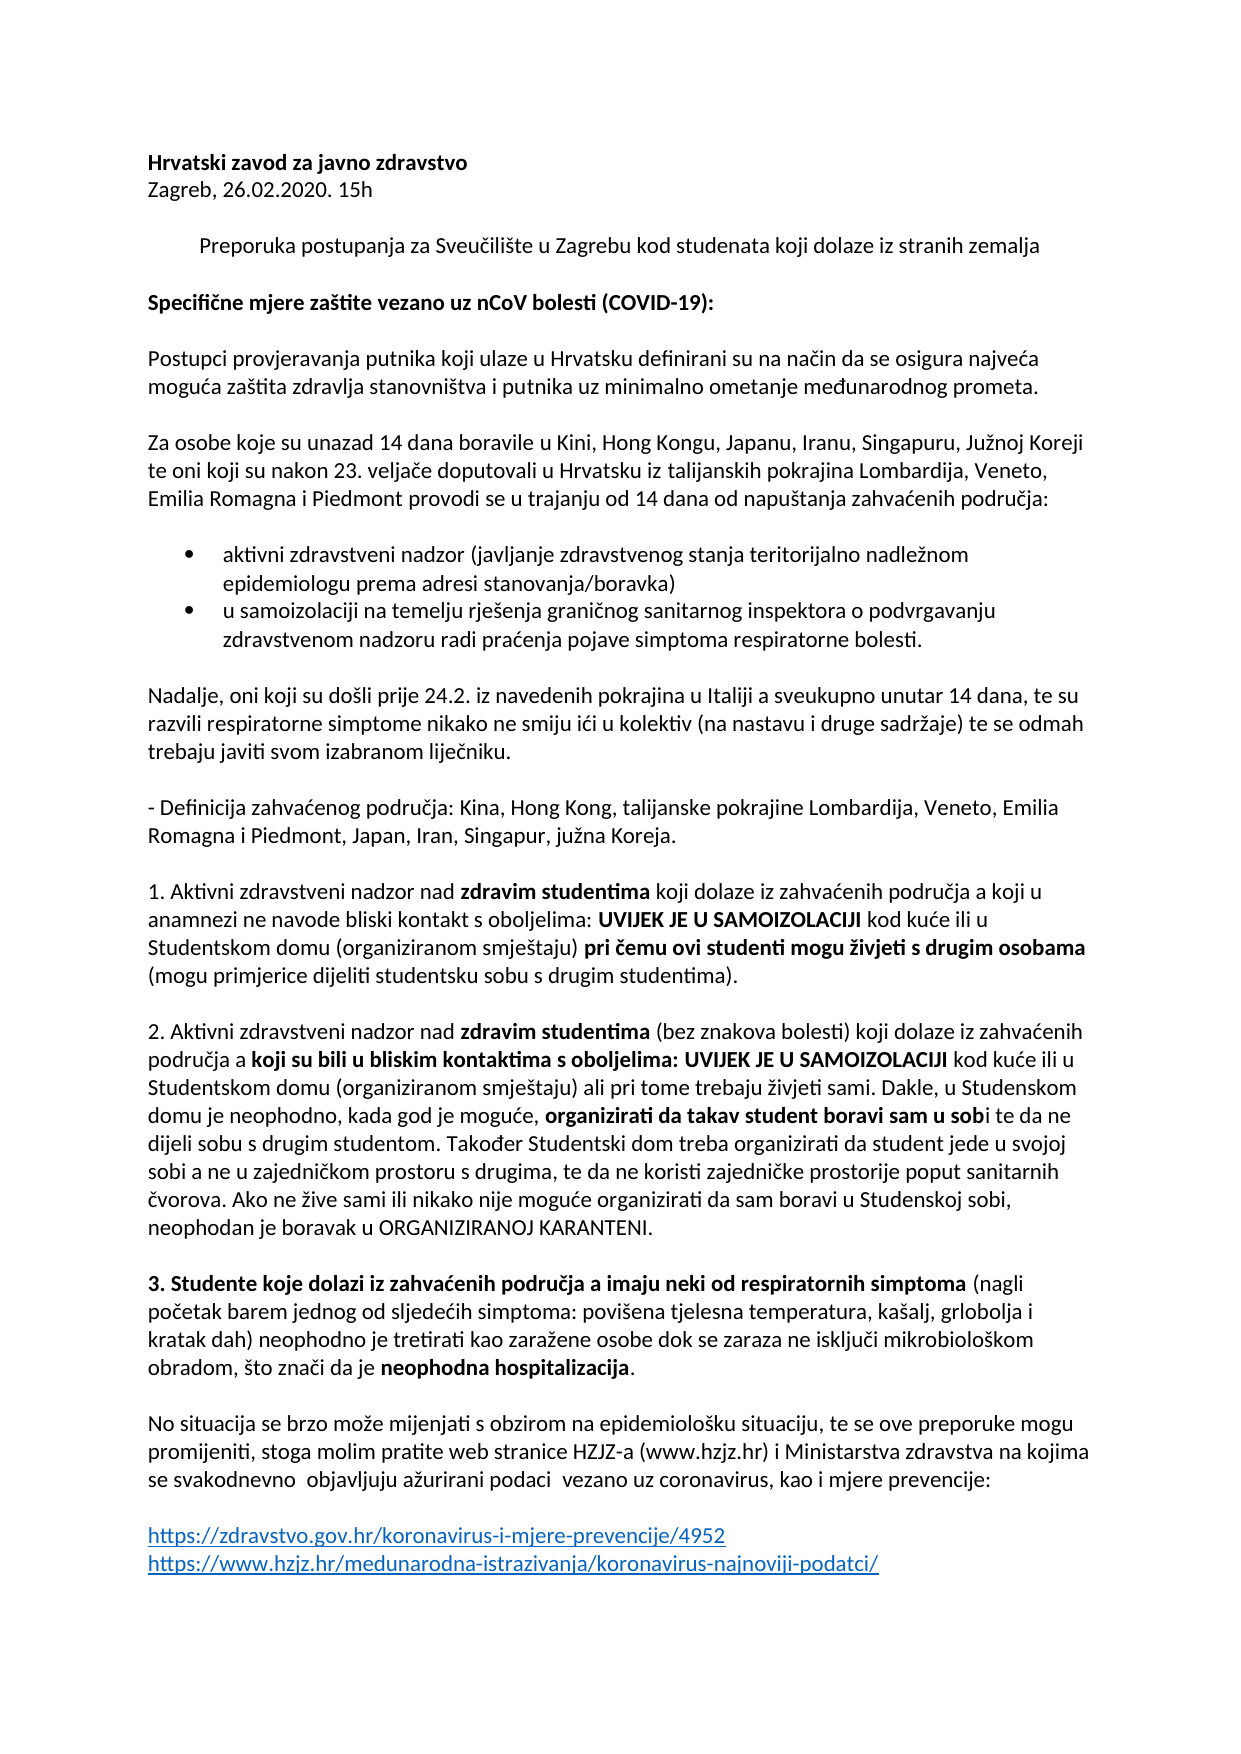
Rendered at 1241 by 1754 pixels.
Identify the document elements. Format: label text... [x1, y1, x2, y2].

text https://zdravstvo.gov.hr/koronavirus-i-mjere-prevencije/4952 [148, 1521, 1093, 1549]
text Zagreb, 26.02.2020. 15h [148, 176, 1093, 204]
text Specifične mjere zaštite vezano uz nCoV bolesti (COVID-19): [148, 288, 1093, 316]
text Nadalje, oni koji su došli prije 24.2. iz navedenih pokrajina u Italiji a sveukupno unutar 14 dana, te su razvili respiratorne simptome nikako ne smiju ići u kolektiv (na nastavu i druge sadržaje) te se odmah trebaju javiti svom izabranom liječniku. [148, 681, 1093, 765]
text 3. Studente koje dolazi iz zahvaćenih područja a imaju neki od respiratornih simptoma (nagli početak barem jednog od sljedećih simptoma: povišena tjelesna temperatura, kašalj, grlobolja i kratak dah) neophodno je tretirati kao zaražene osobe dok se zaraza ne isključi mikrobiološkom obradom, što znači da je neophodna hospitalizacija. [148, 1241, 1093, 1381]
text Preporuka postupanja za Sveučilište u Zagrebu kod studenata koji dolaze iz stranih zemalja [148, 232, 1093, 260]
text 1. Aktivni zdravstveni nadzor nad zdravim studentima koji dolaze iz zahvaćenih područja a koji u anamnezi ne navode bliski kontakt s oboljelima: UVIJEK JE U SAMOIZOLACIJI kod kuće ili u Studentskom domu (organiziranom smještaju) pri čemu ovi studenti mogu živjeti s drugim osobama (mogu primjerice dijeliti studentsku sobu s drugim studentima). 2. Aktivni zdravstveni nadzor nad zdravim studentima (bez znakova bolesti) koji dolaze iz zahvaćenih područja a koji su bili u bliskim kontaktima s oboljelima: UVIJEK JE U SAMOIZOLACIJI kod kuće ili u Studentskom domu (organiziranom smještaju) ali pri tome trebaju živjeti sami. Dakle, u Studenskom domu je neophodno, kada god je moguće, organizirati da takav student boravi sam u sobi te da ne dijeli sobu s drugim studentom. Također Studentski dom treba organizirati da student jede u svojoj sobi a ne u zajedničkom prostoru s drugima, te da ne koristi zajedničke prostorije poput sanitarnih čvorova. Ako ne žive sami ili nikako nije moguće organizirati da sam boravi u Studenskoj sobi, neophodan je boravak u ORGANIZIRANOJ KARANTENI. [148, 849, 1093, 1241]
text - Definicija zahvaćenog područja: Kina, Hong Kong, talijanske pokrajine Lombardija, Veneto, Emilia Romagna i Piedmont, Japan, Iran, Singapur, južna Koreja. [148, 793, 1093, 849]
list aktivni zdravstveni nadzor (javljanje zdravstvenog stanja teritorijalno nadležnom epidemiologu prema adresi stanovanja/boravka) [185, 541, 1093, 597]
text Postupci provjeravanja putnika koji ulaze u Hrvatsku definirani su na način da se osigura najveća moguća zaštita zdravlja stanovništva i putnika uz minimalno ometanje međunarodnog prometa. [148, 344, 1093, 400]
text Za osobe koje su unazad 14 dana boravile u Kini, Hong Kongu, Japanu, Iranu, Singapuru, Južnoj Koreji te oni koji su nakon 23. veljače doputovali u Hrvatsku iz talijanskih pokrajina Lombardija, Veneto, Emilia Romagna i Piedmont provodi se u trajanju od 14 dana od napuštanja zahvaćenih područja: [148, 428, 1093, 512]
text Hrvatski zavod za javno zdravstvo [148, 148, 1093, 176]
list u samoizolaciji na temelju rješenja graničnog sanitarnog inspektora o podvrgavanju zdravstvenom nadzoru radi praćenja pojave simptoma respiratorne bolesti. [185, 597, 1093, 653]
text No situacija se brzo može mijenjati s obzirom na epidemiološku situaciju, te se ove preporuke mogu promijeniti, stoga molim pratite web stranice HZJZ-a (www.hzjz.hr) i Ministarstva zdravstva na kojima se svakodnevno objavljuju ažurirani podaci vezano uz coronavirus, kao i mjere prevencije: [148, 1409, 1093, 1493]
text https://www.hzjz.hr/medunarodna-istrazivanja/koronavirus-najnoviji-podatci/ [148, 1549, 1093, 1577]
